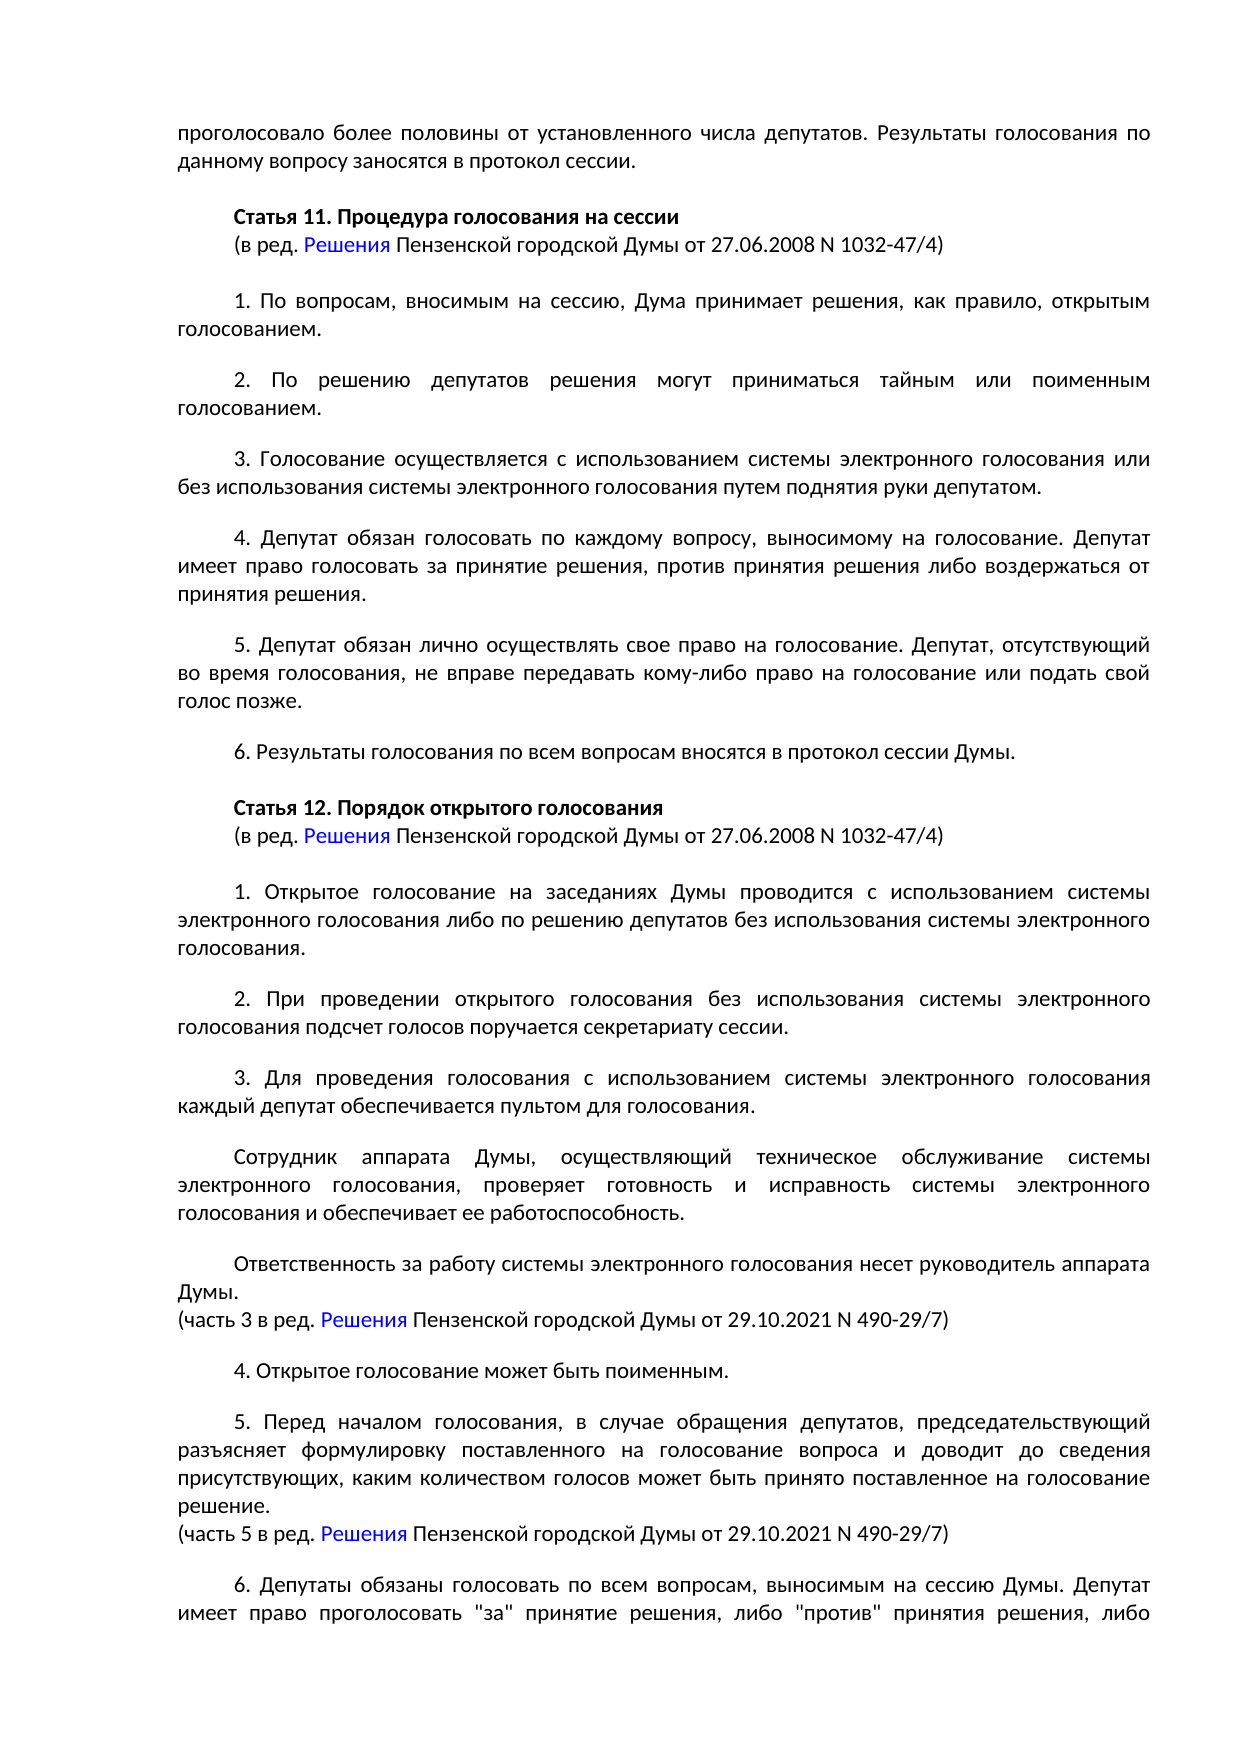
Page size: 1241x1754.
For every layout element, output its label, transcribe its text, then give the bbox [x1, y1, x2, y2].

text Ответственность за работу системы электронного голосования несет руководитель аппарата Думы. [177, 1249, 1152, 1305]
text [177, 118, 1152, 174]
title Статья 12. Порядок открытого голосования [177, 793, 1152, 821]
text 5. Депутат обязан лично осуществлять свое право на голосование. Депутат, отсутствующий во время голосования, не вправе передавать кому-либо право на голосование или подать свой голос позже. [177, 630, 1152, 714]
text 3. Для проведения голосования с использованием системы электронного голосования каждый депутат обеспечивается пультом для голосования. [177, 1063, 1152, 1119]
title Статья 11. Процедура голосования на сессии [177, 202, 1152, 230]
text 3. Голосование осуществляется с использованием системы электронного голосования или без использования системы электронного голосования путем поднятия руки депутатом. [177, 444, 1152, 500]
text 1. По вопросам, вносимым на сессию, Дума принимает решения, как правило, открытым голосованием. [177, 286, 1152, 342]
text (часть 5 в ред. Решения Пензенской городской Думы от 29.10.2021 N 490-29/7) [177, 1519, 1152, 1547]
text 5. Перед началом голосования, в случае обращения депутатов, председательствующий разъясняет формулировку поставленного на голосование вопроса и доводит до сведения присутствующих, каким количеством голосов может быть принято поставленное на голосование решение. [177, 1407, 1152, 1519]
text (в ред. Решения Пензенской городской Думы от 27.06.2008 N 1032-47/4) [177, 230, 1152, 258]
text 4. Открытое голосование может быть поименным. [177, 1356, 1152, 1384]
text Сотрудник аппарата Думы, осуществляющий техническое обслуживание системы электронного голосования, проверяет готовность и исправность системы электронного голосования и обеспечивает ее работоспособность. [177, 1142, 1152, 1226]
text (в ред. Решения Пензенской городской Думы от 27.06.2008 N 1032-47/4) [177, 821, 1152, 849]
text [177, 1570, 1152, 1626]
text 1. Открытое голосование на заседаниях Думы проводится с использованием системы электронного голосования либо по решению депутатов без использования системы электронного голосования. [177, 877, 1152, 961]
text (часть 3 в ред. Решения Пензенской городской Думы от 29.10.2021 N 490-29/7) [177, 1305, 1152, 1333]
text 4. Депутат обязан голосовать по каждому вопросу, выносимому на голосование. Депутат имеет право голосовать за принятие решения, против принятия решения либо воздержаться от принятия решения. [177, 523, 1152, 607]
text 2. По решению депутатов решения могут приниматься тайным или поименным голосованием. [177, 365, 1152, 421]
text 6. Результаты голосования по всем вопросам вносятся в протокол сессии Думы. [177, 737, 1152, 765]
text 2. При проведении открытого голосования без использования системы электронного голосования подсчет голосов поручается секретариату сессии. [177, 984, 1152, 1040]
